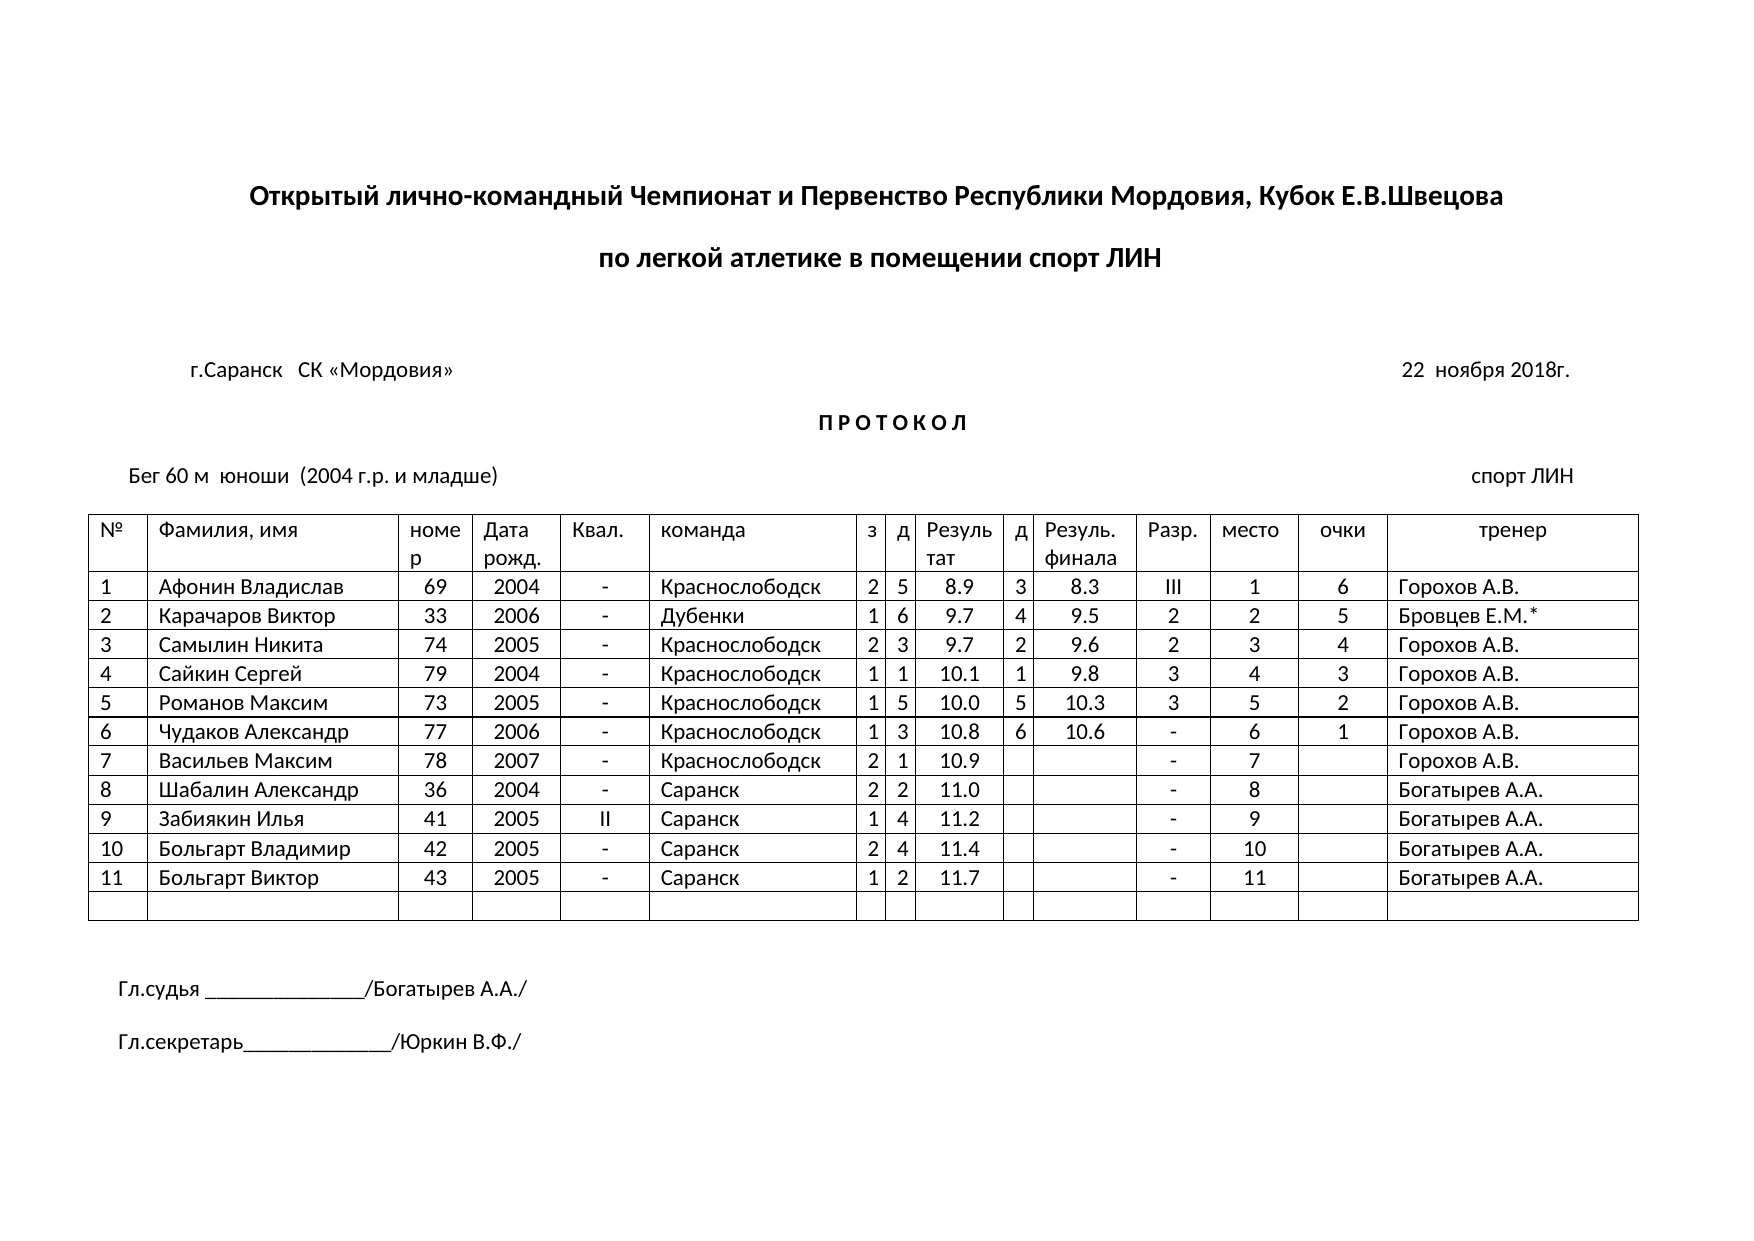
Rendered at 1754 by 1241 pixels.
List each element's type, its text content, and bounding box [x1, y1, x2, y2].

table_cell 3 [89, 630, 147, 658]
table_cell 2006 [473, 601, 560, 629]
table_header з [857, 515, 885, 571]
table_cell [1299, 892, 1387, 920]
table_header д [1004, 515, 1033, 571]
table_header Резуль. финала [1034, 515, 1136, 571]
text П Р О Т О К О Л [118, 408, 1636, 436]
text Гл.судья ______________/Богатырев А.А./ [118, 974, 1636, 1002]
table_cell Горохов А.В. [1388, 630, 1638, 658]
table_header номер [399, 515, 472, 571]
table_cell [1211, 892, 1298, 920]
table_cell 10.8 [916, 718, 1003, 745]
table_cell 1 [857, 805, 885, 833]
table_cell Краснослободск [650, 572, 856, 600]
table_cell 2005 [473, 688, 560, 716]
table_cell 1 [857, 688, 885, 716]
table_cell [1388, 892, 1638, 920]
table_header д [886, 515, 915, 571]
table_cell Горохов А.В. [1388, 659, 1638, 687]
table_cell - [561, 834, 649, 862]
table_cell Шабалин Александр [148, 776, 398, 803]
table_cell Больгарт Владимир [148, 834, 398, 862]
table_cell 2004 [473, 659, 560, 687]
table_cell [399, 892, 472, 920]
table_cell [886, 892, 915, 920]
table_cell 10.6 [1034, 718, 1136, 745]
table_cell 1 [886, 659, 915, 687]
table_cell Горохов А.В. [1388, 746, 1638, 774]
table_cell 2004 [473, 572, 560, 600]
table_cell - [561, 601, 649, 629]
table_cell Бровцев Е.М.* [1388, 601, 1638, 629]
table_cell 2 [857, 746, 885, 774]
table_cell [148, 892, 398, 920]
table_cell [561, 892, 649, 920]
table_cell Романов Максим [148, 688, 398, 716]
table_cell Богатырев А.А. [1388, 776, 1638, 803]
table_cell 1 [1211, 572, 1298, 600]
table_cell 2 [1137, 630, 1210, 658]
table_cell 74 [399, 630, 472, 658]
table_cell Чудаков Александр [148, 718, 398, 745]
table_cell [1034, 863, 1136, 891]
table_cell [857, 892, 885, 920]
table_cell - [1137, 834, 1210, 862]
table_cell 9 [89, 805, 147, 833]
table_cell 3 [886, 718, 915, 745]
table_cell 11.7 [916, 863, 1003, 891]
table_cell 5 [886, 688, 915, 716]
table_cell 3 [886, 630, 915, 658]
table_cell Горохов А.В. [1388, 688, 1638, 716]
table_cell [1299, 776, 1387, 803]
table_cell 6 [886, 601, 915, 629]
table_cell 9.7 [916, 630, 1003, 658]
table_cell [473, 892, 560, 920]
table_cell Краснослободск [650, 688, 856, 716]
table_cell II [561, 805, 649, 833]
table_header Результат [916, 515, 1003, 571]
table_cell 42 [399, 834, 472, 862]
table_cell 5 [1299, 601, 1387, 629]
table_cell 11.2 [916, 805, 1003, 833]
table_cell 1 [1299, 718, 1387, 745]
text Бег 60 м юноши (2004 г.р. и младше) спорт ЛИН [118, 461, 1636, 489]
table_cell 10.0 [916, 688, 1003, 716]
table_cell Забиякин Илья [148, 805, 398, 833]
table_cell 2 [1137, 601, 1210, 629]
table_cell - [561, 630, 649, 658]
table_cell Больгарт Виктор [148, 863, 398, 891]
table_cell [1034, 805, 1136, 833]
table_cell 41 [399, 805, 472, 833]
table_header Дата рожд. [473, 515, 560, 571]
table_cell 6 [1211, 718, 1298, 745]
table_cell 1 [857, 863, 885, 891]
table_cell 11.0 [916, 776, 1003, 803]
table_cell 2 [886, 863, 915, 891]
table_cell 33 [399, 601, 472, 629]
table_cell 3 [1211, 630, 1298, 658]
table_cell 4 [1211, 659, 1298, 687]
table_cell Сайкин Сергей [148, 659, 398, 687]
table_cell 2006 [473, 718, 560, 745]
table_cell 3 [1137, 688, 1210, 716]
table_cell 2005 [473, 630, 560, 658]
table_cell Краснослободск [650, 630, 856, 658]
table_cell 8.9 [916, 572, 1003, 600]
table_cell 2 [1299, 688, 1387, 716]
table_cell 9.7 [916, 601, 1003, 629]
table_cell [1034, 746, 1136, 774]
table_cell 78 [399, 746, 472, 774]
table_cell 9 [1211, 805, 1298, 833]
table_cell 2005 [473, 834, 560, 862]
table_cell 4 [1299, 630, 1387, 658]
table_cell 5 [89, 688, 147, 716]
table_cell - [1137, 776, 1210, 803]
table_cell 2005 [473, 863, 560, 891]
table_cell 1 [886, 746, 915, 774]
table_cell - [561, 863, 649, 891]
table_cell [1004, 746, 1033, 774]
table_cell Саранск [650, 834, 856, 862]
table_cell 2007 [473, 746, 560, 774]
table_cell [916, 892, 1003, 920]
table_header тренер [1388, 515, 1638, 571]
table_cell 7 [1211, 746, 1298, 774]
table_cell 1 [1004, 659, 1033, 687]
table_header команда [650, 515, 856, 571]
table_cell Краснослободск [650, 659, 856, 687]
table_cell - [1137, 718, 1210, 745]
table_cell 8.3 [1034, 572, 1136, 600]
table_cell 2 [857, 834, 885, 862]
table_cell 69 [399, 572, 472, 600]
table_cell [1034, 892, 1136, 920]
table_cell [1004, 892, 1033, 920]
table_cell [89, 892, 147, 920]
table_cell 2 [89, 601, 147, 629]
table_cell 1 [857, 718, 885, 745]
table_cell [1299, 863, 1387, 891]
table_cell 4 [886, 834, 915, 862]
table_header № [89, 515, 147, 571]
table_cell - [561, 718, 649, 745]
table_cell Карачаров Виктор [148, 601, 398, 629]
table_cell - [1137, 746, 1210, 774]
table_cell 11 [89, 863, 147, 891]
table_header Фамилия, имя [148, 515, 398, 571]
table_cell Краснослободск [650, 718, 856, 745]
table_cell - [561, 776, 649, 803]
table_cell Богатырев А.А. [1388, 805, 1638, 833]
table_cell 2004 [473, 776, 560, 803]
table_cell - [561, 746, 649, 774]
text по легкой атлетике в помещении спорт ЛИН [118, 239, 1636, 274]
table_cell - [1137, 805, 1210, 833]
table_cell 1 [857, 659, 885, 687]
table_cell 6 [1299, 572, 1387, 600]
table_cell 2 [857, 776, 885, 803]
table_cell 9.8 [1034, 659, 1136, 687]
table_cell 2 [857, 572, 885, 600]
table_cell 2 [1211, 601, 1298, 629]
table_cell Краснослободск [650, 746, 856, 774]
table_cell - [561, 688, 649, 716]
table_cell 9.6 [1034, 630, 1136, 658]
table_cell 1 [857, 601, 885, 629]
table_cell 10.9 [916, 746, 1003, 774]
table_cell [1034, 834, 1136, 862]
table_header Квал. [561, 515, 649, 571]
table_cell 10.1 [916, 659, 1003, 687]
table_cell Дубенки [650, 601, 856, 629]
table_cell [1034, 776, 1136, 803]
table_cell [1299, 834, 1387, 862]
table_cell 73 [399, 688, 472, 716]
table_cell - [561, 659, 649, 687]
table_cell Самылин Никита [148, 630, 398, 658]
table_cell III [1137, 572, 1210, 600]
table_cell 2 [857, 630, 885, 658]
table_cell Саранск [650, 863, 856, 891]
table_cell 2 [886, 776, 915, 803]
table_cell [1137, 892, 1210, 920]
table_cell Горохов А.В. [1388, 572, 1638, 600]
table_cell Саранск [650, 805, 856, 833]
table_cell 3 [1004, 572, 1033, 600]
table_cell Богатырев А.А. [1388, 834, 1638, 862]
table_cell [650, 892, 856, 920]
text Гл.секретарь_____________/Юркин В.Ф./ [118, 1027, 1636, 1055]
table_header Разр. [1137, 515, 1210, 571]
table_cell 5 [1004, 688, 1033, 716]
table_cell 6 [1004, 718, 1033, 745]
table_cell [1004, 776, 1033, 803]
table_cell 4 [886, 805, 915, 833]
table_cell 10 [1211, 834, 1298, 862]
table_cell [1299, 805, 1387, 833]
table_cell 4 [89, 659, 147, 687]
table_cell 43 [399, 863, 472, 891]
table_cell 4 [1004, 601, 1033, 629]
table_header очки [1299, 515, 1387, 571]
table_cell [1004, 805, 1033, 833]
table_cell Богатырев А.А. [1388, 863, 1638, 891]
table_cell 8 [1211, 776, 1298, 803]
table_cell 77 [399, 718, 472, 745]
table_cell 79 [399, 659, 472, 687]
table_cell 2 [1004, 630, 1033, 658]
table_cell 5 [1211, 688, 1298, 716]
table_cell 7 [89, 746, 147, 774]
table_cell Афонин Владислав [148, 572, 398, 600]
table_cell - [1137, 863, 1210, 891]
table_cell 1 [89, 572, 147, 600]
table_cell 6 [89, 718, 147, 745]
table_cell 3 [1299, 659, 1387, 687]
table_cell - [561, 572, 649, 600]
table_cell 10 [89, 834, 147, 862]
table_cell 3 [1137, 659, 1210, 687]
table_cell 10.3 [1034, 688, 1136, 716]
table_cell [1299, 746, 1387, 774]
table_cell [1004, 863, 1033, 891]
table_cell [1004, 834, 1033, 862]
table_cell Горохов А.В. [1388, 718, 1638, 745]
table_header место [1211, 515, 1298, 571]
table_cell 9.5 [1034, 601, 1136, 629]
text г.Саранск СК «Мордовия» 22 ноября 2018г. [118, 355, 1636, 383]
table_cell 8 [89, 776, 147, 803]
table_cell 11 [1211, 863, 1298, 891]
table_cell 2005 [473, 805, 560, 833]
table_cell Саранск [650, 776, 856, 803]
table_cell Васильев Максим [148, 746, 398, 774]
text Открытый лично-командный Чемпионат и Первенство Республики Мордовия, Кубок Е.В.Швецова [118, 177, 1636, 213]
table_cell 11.4 [916, 834, 1003, 862]
table_cell 5 [886, 572, 915, 600]
table_cell 36 [399, 776, 472, 803]
